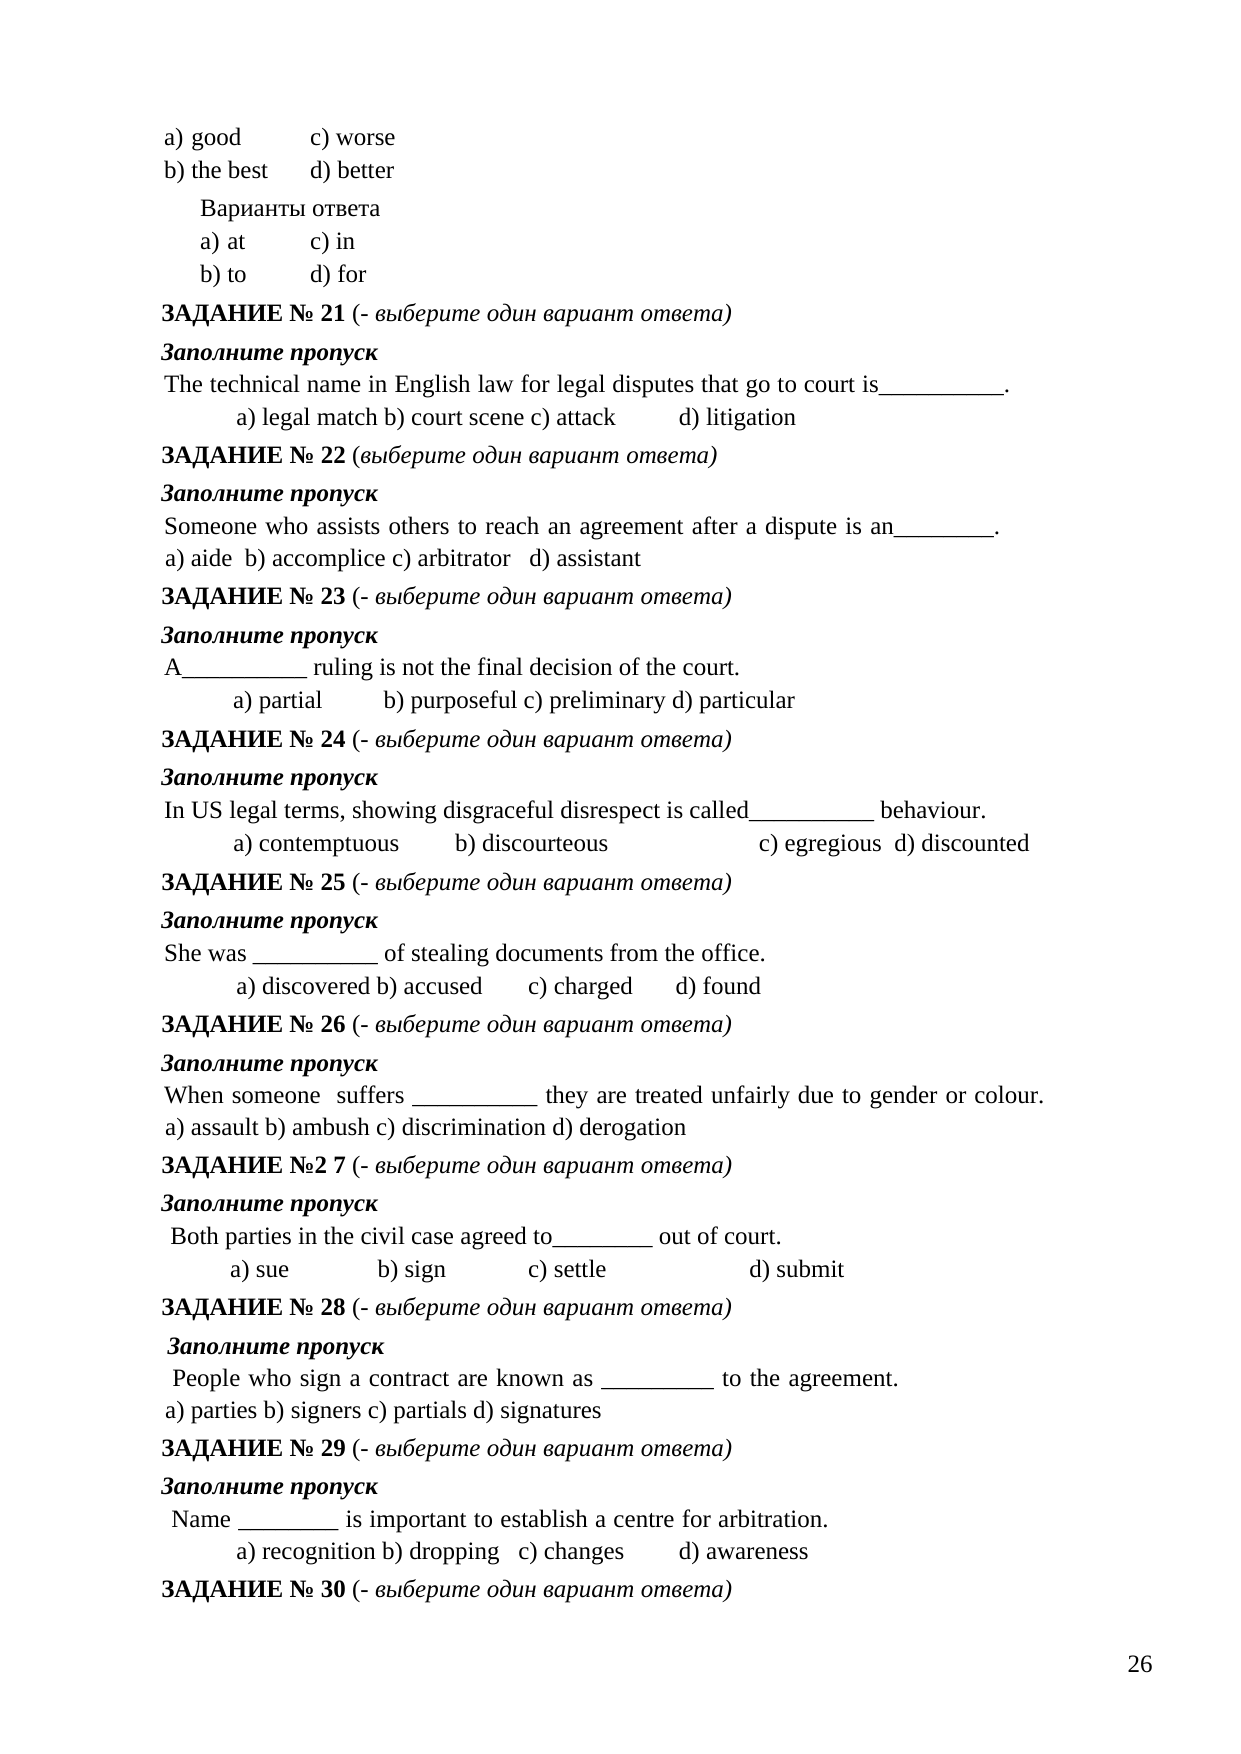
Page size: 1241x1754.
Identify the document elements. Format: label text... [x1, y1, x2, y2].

subtitle Заполните пропуск [161, 762, 1153, 791]
text a) discovered b) accused c) charged d) found [162, 971, 1153, 999]
subtitle Заполните пропуск [161, 1188, 1153, 1217]
text A__________ ruling is not the final decision of the court. [164, 652, 1152, 681]
text ЗАДАНИЕ № 30 (- выберите один вариант ответа) [161, 1574, 863, 1603]
text ЗАДАНИЕ № 26 (- выберите один вариант ответа) [161, 1009, 863, 1038]
subtitle Заполните пропуск [161, 478, 1153, 507]
text ЗАДАНИЕ №2 7 (- выберите один вариант ответа) [161, 1150, 863, 1178]
list to d) for [200, 259, 1152, 288]
list good c) worse [164, 122, 1152, 151]
text Someone who assists others to reach an agreement after a dispute is an________. a) aide b) accomplice c) arbitrator d) assistant [164, 511, 1002, 572]
text The technical name in English law for legal disputes that go to court is__________. a) legal match b) court scene c) attack d) litigation [164, 369, 1026, 430]
subtitle Заполните пропуск [161, 1048, 1153, 1076]
text ЗАДАНИЕ № 23 (- выберите один вариант ответа) [161, 581, 863, 610]
subtitle Заполните пропуск [161, 337, 1153, 366]
text People who sign a contract are known as _________ to the agreement. a) parties b) signers c) partials d) signatures [164, 1363, 900, 1424]
text ЗАДАНИЕ № 21 (- выберите один вариант ответа) [161, 298, 863, 327]
text In US legal terms, showing disgraceful disrespect is called__________ behaviour. [164, 795, 1152, 823]
text When someone suffers __________ they are treated unfairly due to gender or colour. a) assault b) ambush c) discrimination d) derogation [164, 1080, 1046, 1141]
subtitle Заполните пропуск [161, 905, 1153, 934]
text Name ________ is important to establish a centre for arbitration. a) recognition b) dropping c) changes d) awareness [164, 1504, 843, 1565]
text ЗАДАНИЕ № 29 (- выберите один вариант ответа) [161, 1433, 863, 1462]
text ЗАДАНИЕ № 24 (- выберите один вариант ответа) [161, 724, 863, 752]
text a) contemptuous b) discourteous c) egregious d) discounted [162, 828, 1153, 857]
text ЗАДАНИЕ № 28 (- выберите один вариант ответа) [161, 1292, 863, 1321]
text ЗАДАНИЕ № 22 (выберите один вариант ответа) [161, 440, 863, 469]
text Both parties in the civil case agreed to________ out of court. [164, 1221, 1152, 1249]
text ЗАДАНИЕ № 25 (- выберите один вариант ответа) [161, 867, 863, 895]
list at c) in [200, 226, 1152, 255]
list the best d) better [164, 155, 1152, 184]
text a) sue b) sign c) settle d) submit [162, 1254, 1153, 1283]
subtitle Заполните пропуск [161, 620, 1153, 648]
text She was __________ of stealing documents from the office. [164, 938, 1152, 966]
text a) partial b) purposeful c) preliminary d) particular [162, 685, 1153, 714]
text Варианты ответа [200, 193, 1152, 222]
subtitle Заполните пропуск [161, 1471, 1153, 1500]
subtitle Заполните пропуск [161, 1331, 1153, 1359]
